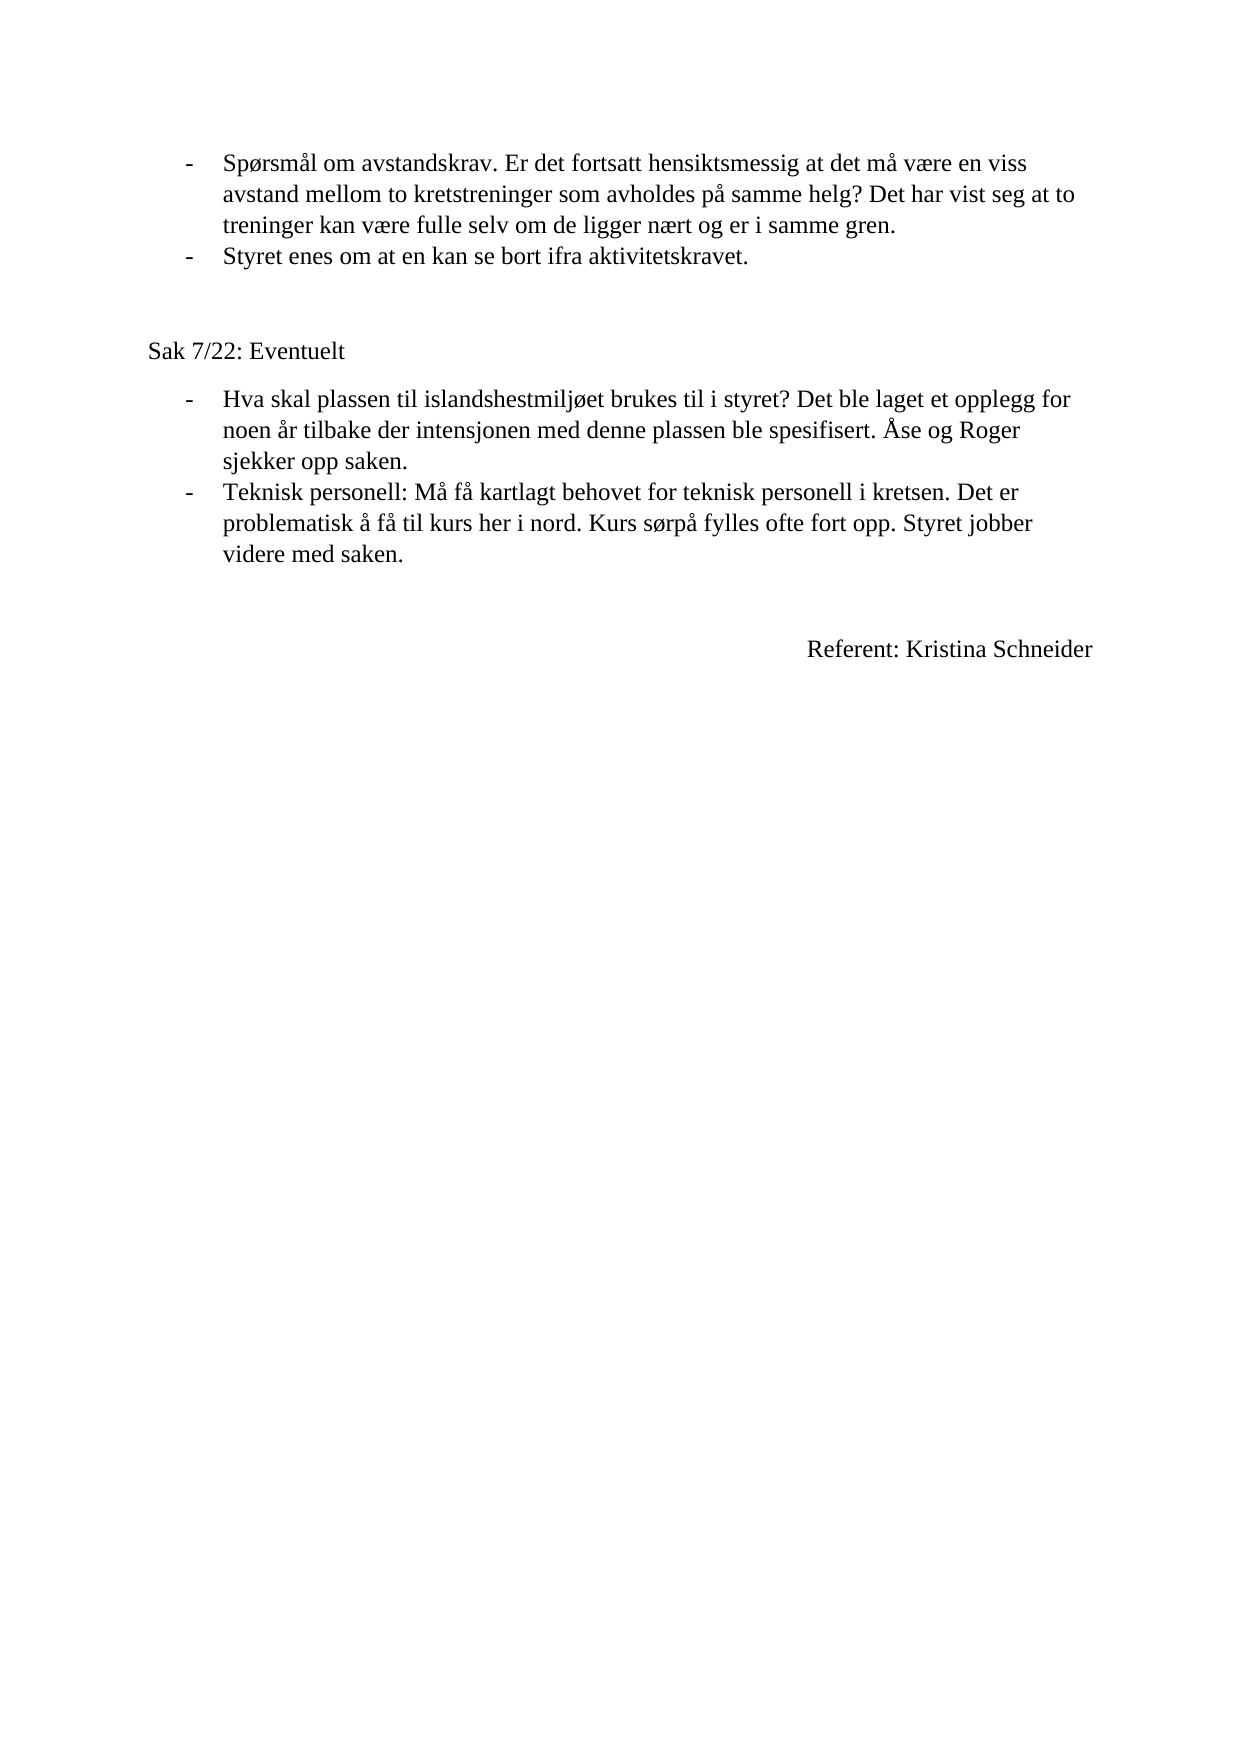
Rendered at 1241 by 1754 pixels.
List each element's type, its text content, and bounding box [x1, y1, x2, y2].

list Teknisk personell: Må få kartlagt behovet for teknisk personell i kretsen. Det er problematisk å få til kurs her i nord. Kurs sørpå fylles ofte fort opp. Styret jobber videre med saken. [185, 477, 1093, 568]
list Hva skal plassen til islandshestmiljøet brukes til i styret? Det ble laget et opplegg for noen år tilbake der intensjonen med denne plassen ble spesifisert. Åse og Roger sjekker opp saken. [185, 384, 1093, 475]
list Styret enes om at en kan se bort ifra aktivitetskravet. [185, 241, 1093, 269]
text Sak 7/22: Eventuelt [148, 336, 1093, 365]
list Spørsmål om avstandskrav. Er det fortsatt hensiktsmessig at det må være en viss avstand mellom to kretstreninger som avholdes på samme helg? Det har vist seg at to treninger kan være fulle selv om de ligger nært og er i samme gren. [185, 148, 1093, 238]
text Referent: Kristina Schneider [148, 634, 1093, 663]
